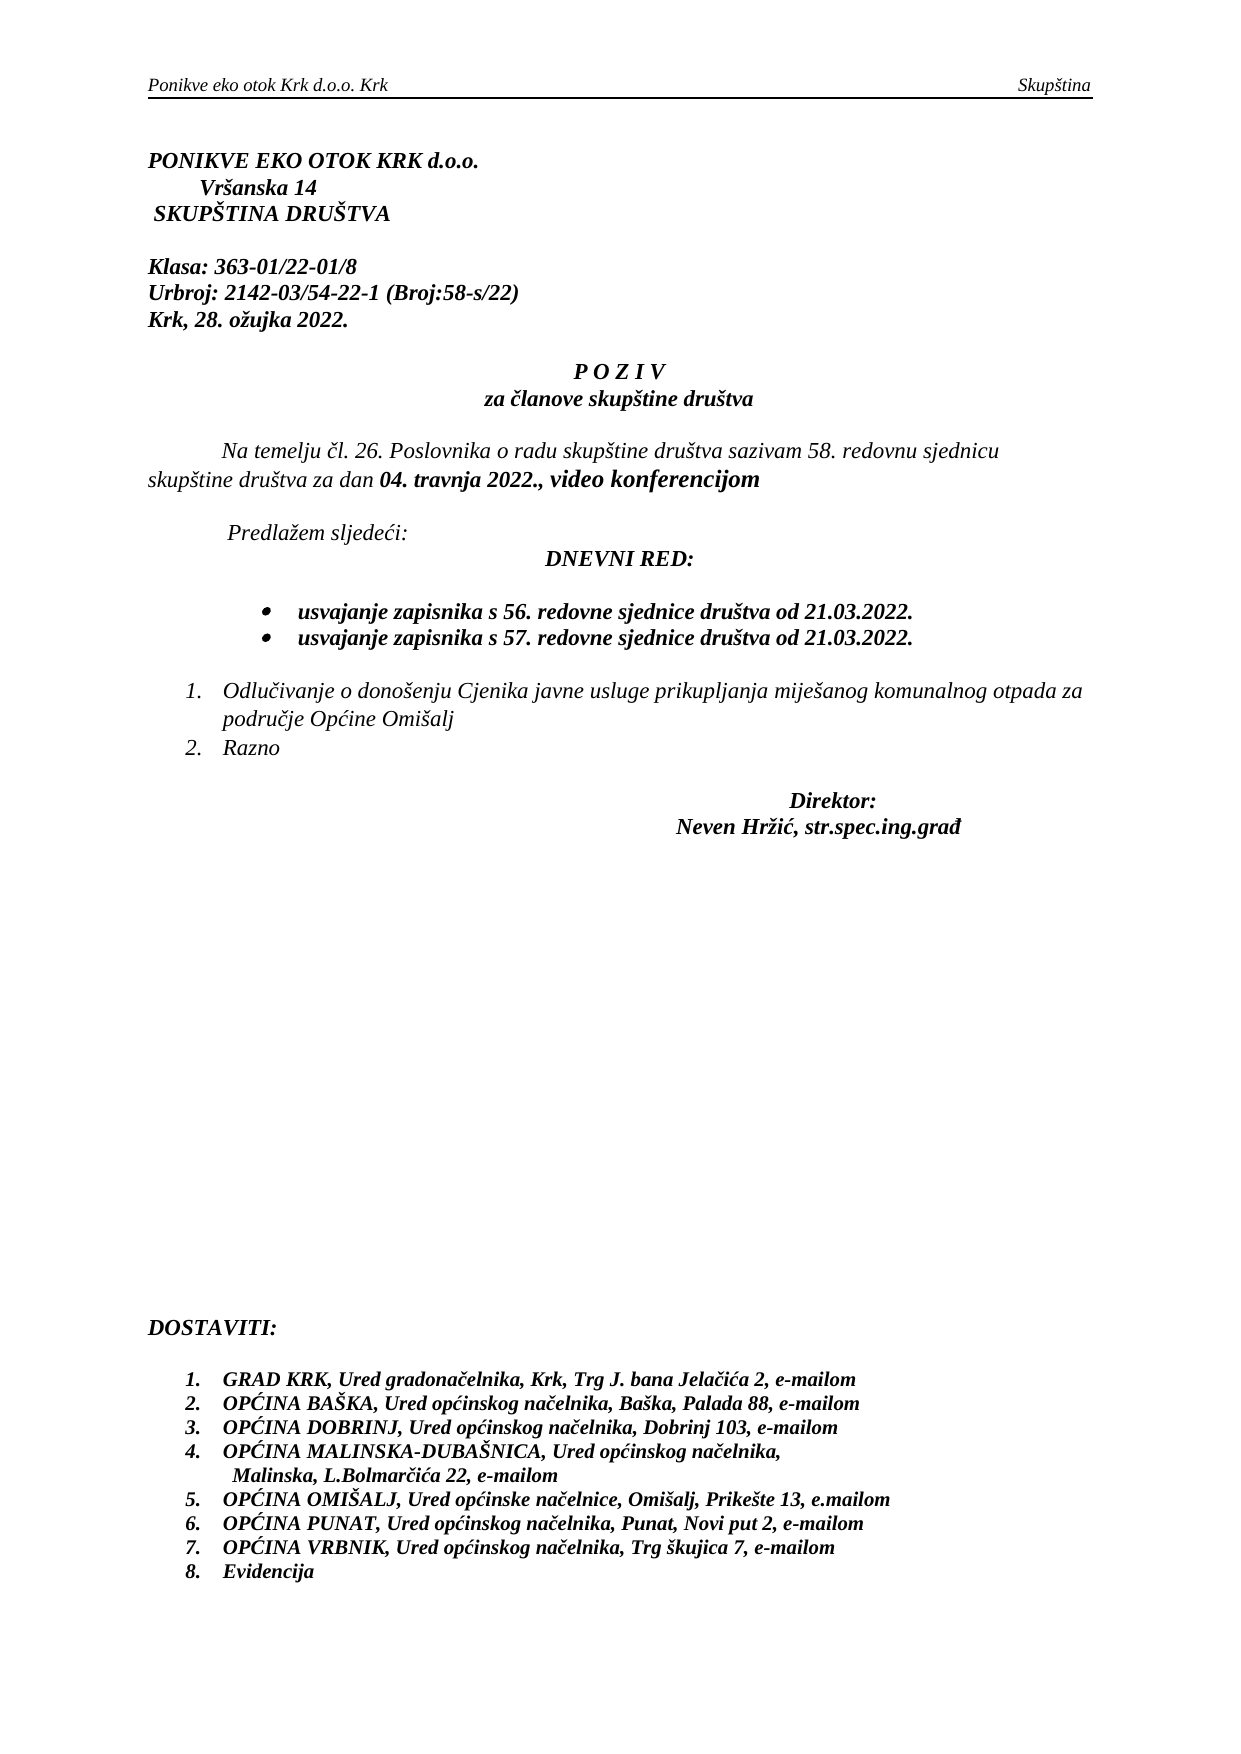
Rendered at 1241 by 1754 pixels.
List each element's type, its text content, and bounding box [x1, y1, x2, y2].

list Odlučivanje o donošenju Cjenika javne usluge prikupljanja miješanog komunalnog otpada za područje Općine Omišalj [185, 677, 1093, 732]
list OPĆINA DOBRINJ, Ured općinskog načelnika, Dobrinj 103, e-mailom [185, 1414, 1093, 1439]
text Predlažem sljedeći: [148, 519, 1093, 545]
list usvajanje zapisnika s 57. redovne sjednice društva od 21.03.2022. [260, 624, 1093, 651]
text DOSTAVITI: [148, 1314, 1093, 1340]
text Urbroj: 2142-03/54-22-1 (Broj:58-s/22) [148, 279, 1093, 306]
text Direktor: [738, 787, 1093, 813]
list OPĆINA BAŠKA, Ured općinskog načelnika, Baška, Palada 88, e-mailom [185, 1391, 1093, 1414]
text Vršanska 14 [148, 174, 1093, 200]
list usvajanje zapisnika s 56. redovne sjednice društva od 21.03.2022. [260, 598, 1093, 624]
text Neven Hržić, str.spec.ing.građ [148, 813, 1093, 839]
text PONIKVE EKO OTOK KRK d.o.o. [148, 148, 1093, 174]
list OPĆINA OMIŠALJ, Ured općinske načelnice, Omišalj, Prikešte 13, e.mailom [185, 1487, 1093, 1511]
text za članove skupštine društva [148, 385, 1093, 411]
list OPĆINA VRBNIK, Ured općinskog načelnika, Trg škujica 7, e-mailom [185, 1535, 1093, 1559]
list OPĆINA PUNAT, Ured općinskog načelnika, Punat, Novi put 2, e-mailom [185, 1511, 1093, 1535]
list GRAD KRK, Ured gradonačelnika, Krk, Trg J. bana Jelačića 2, e-mailom [185, 1366, 1093, 1391]
list OPĆINA MALINSKA-DUBAŠNICA, Ured općinskog načelnika, [185, 1439, 1093, 1463]
text Krk, 28. ožujka 2022. [148, 306, 1093, 332]
list Evidencija [185, 1559, 1093, 1583]
text P O Z I V [148, 358, 1093, 385]
text Na temelju čl. 26. Poslovnika o radu skupštine društva sazivam 58. redovnu sjednicu skupštine društva za dan 04. travnja 2022., video konferencijom [148, 437, 1093, 493]
text Klasa: 363-01/22-01/8 [148, 253, 1093, 279]
list Razno [185, 734, 1093, 760]
text SKUPŠTINA DRUŠTVA [148, 200, 1093, 227]
text Malinska, L.Bolmarčića 22, e-mailom [185, 1463, 1093, 1487]
text DNEVNI RED: [148, 545, 1093, 572]
